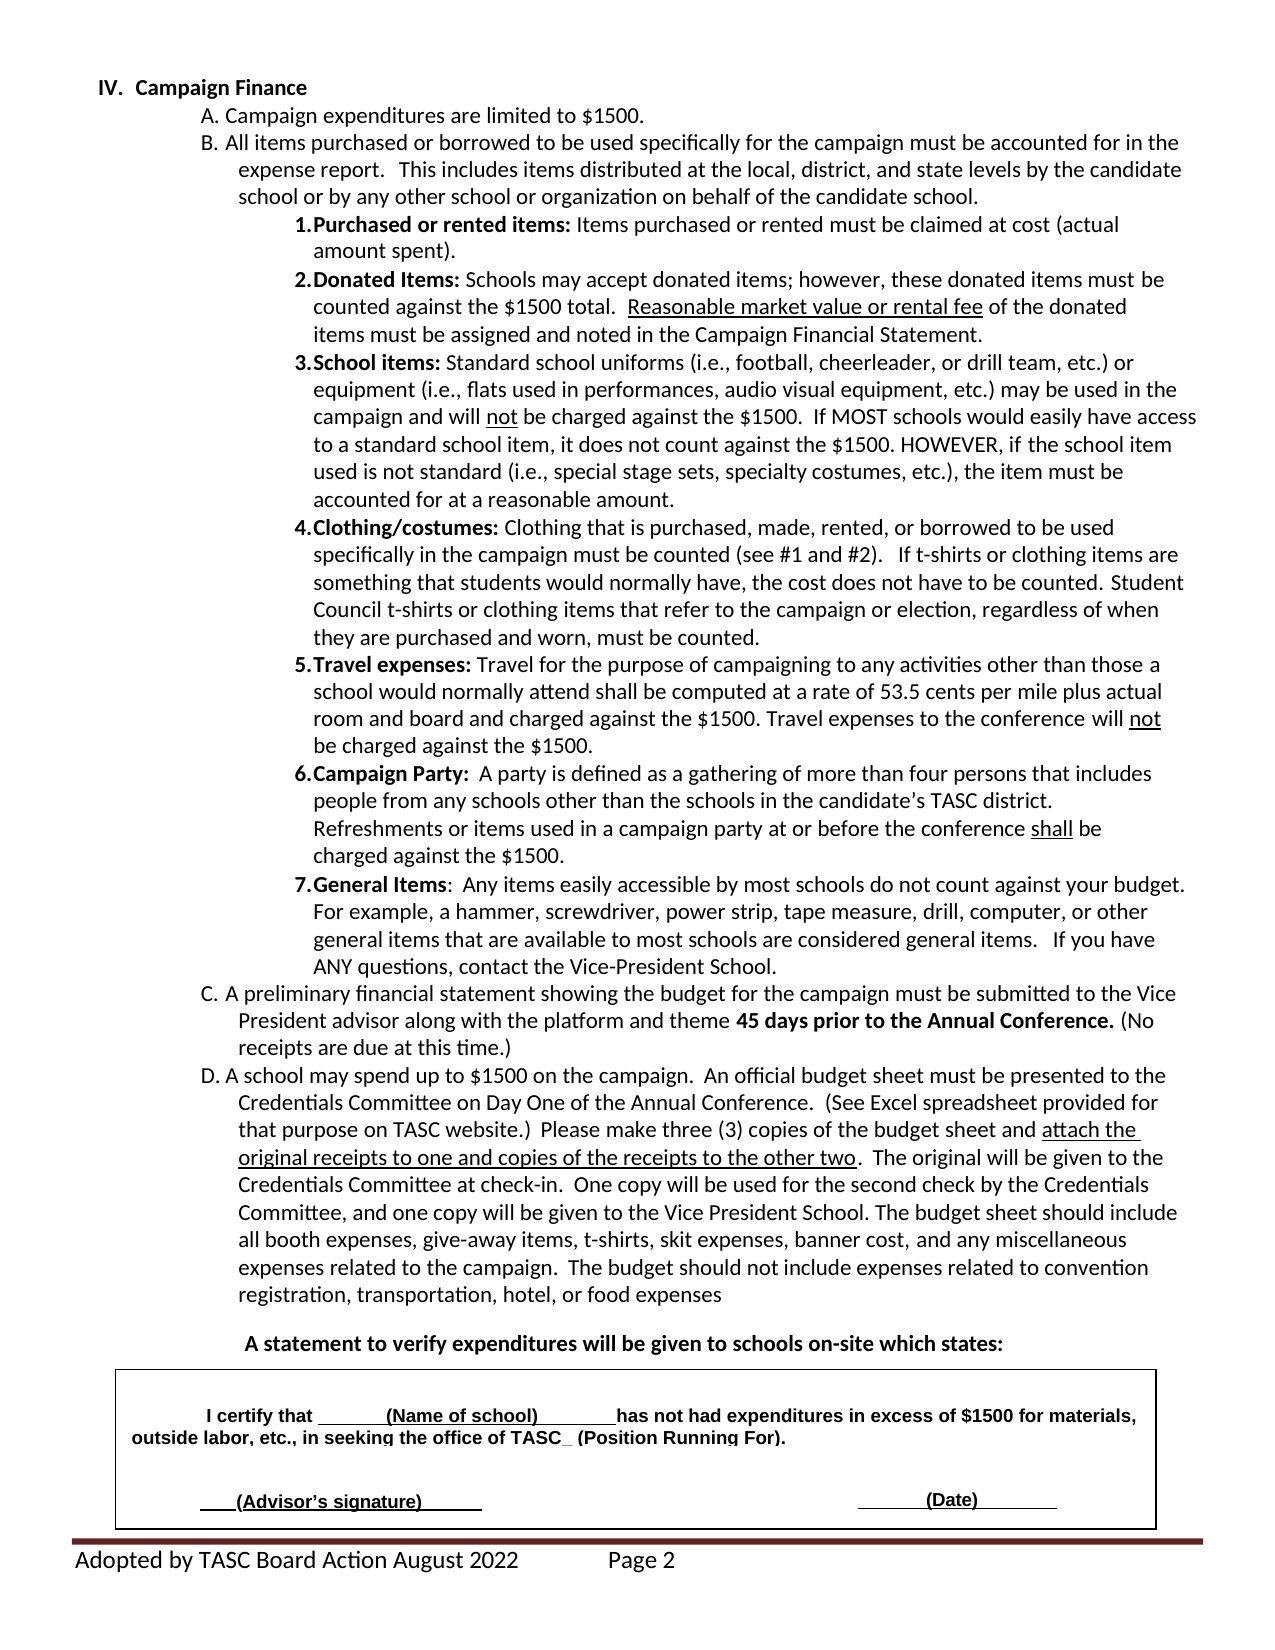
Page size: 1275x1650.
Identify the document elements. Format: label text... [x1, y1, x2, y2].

list School items: Standard school uniforms (i.e., football, cheerleader, or drill team, etc.) or equipment (i.e., flats used in performances, audio visual equipment, etc.) may be used in the campaign and will not be charged against the $1500. If MOST schools would easily have access to a standard school item, it does not count against the $1500. HOWEVER, if the school item used is not standard (i.e., special stage sets, specialty costumes, etc.), the item must be accounted for at a reasonable amount. [294, 348, 1200, 513]
list All items purchased or borrowed to be used specifically for the campaign must be accounted for in the expense report. This includes items distributed at the local, district, and state levels by the candidate school or by any other school or organization on behalf of the candidate school. [201, 129, 1195, 210]
list Travel expenses: Travel for the purpose of campaigning to any activities other than those a school would normally attend shall be computed at a rate of 53.5 cents per mile plus actual room and board and charged against the $1500. Travel expenses to the conference will not be charged against the $1500. [294, 651, 1186, 759]
list Donated Items: Schools may accept donated items; however, these donated items must be counted against the $1500 total. Reasonable market value or rental fee of the donated items must be assigned and noted in the Campaign Financial Statement. [294, 265, 1180, 348]
subtitle Campaign Finance [98, 73, 1217, 101]
list A school may spend up to $1500 on the campaign. An official budget sheet must be presented to the Credentials Committee on Day One of the Annual Conference. (See Excel spreadsheet provided for that purpose on TASC website.) Please make three (3) copies of the budget sheet and attach the original receipts to one and copies of the receipts to the other two. The original will be given to the Credentials Committee at check-in. One copy will be used for the second check by the Credentials Committee, and one copy will be given to the Vice President School. The budget sheet should include all booth expenses, give-away items, t-shirts, skit expenses, banner cost, and any miscellaneous expenses related to the campaign. The budget should not include expenses related to convention registration, transportation, hotel, or food expenses [201, 1061, 1191, 1308]
list Clothing/costumes: Clothing that is purchased, made, rented, or borrowed to be used specifically in the campaign must be counted (see #1 and #2). If t-shirts or clothing items are something that students would normally have, the cost does not have to be counted. Student Council t-shirts or clothing items that refer to the campaign or election, regardless of when they are purchased and worn, must be counted. [294, 513, 1191, 651]
list General Items: Any items easily accessible by most schools do not count against your budget. For example, a hammer, screwdriver, power strip, tape measure, drill, computer, or other general items that are available to most schools are considered general items. If you have ANY questions, contact the Vice-President School. [294, 870, 1197, 980]
text A statement to verify expenditures will be given to schools on-site which states: [31, 1329, 1217, 1357]
list Campaign expenditures are limited to $1500. [201, 101, 1217, 129]
list Purchased or rented items: Items purchased or rented must be claimed at cost (actual amount spent). [294, 211, 1194, 264]
list Campaign Party: A party is defined as a gathering of more than four persons that includes people from any schools other than the schools in the candidate’s TASC district. Refreshments or items used in a campaign party at or before the conference shall be charged against the $1500. [294, 759, 1154, 869]
list A preliminary financial statement showing the budget for the campaign must be submitted to the Vice President advisor along with the platform and theme 45 days prior to the Annual Conference. (No receipts are due at this time.) [201, 980, 1197, 1061]
